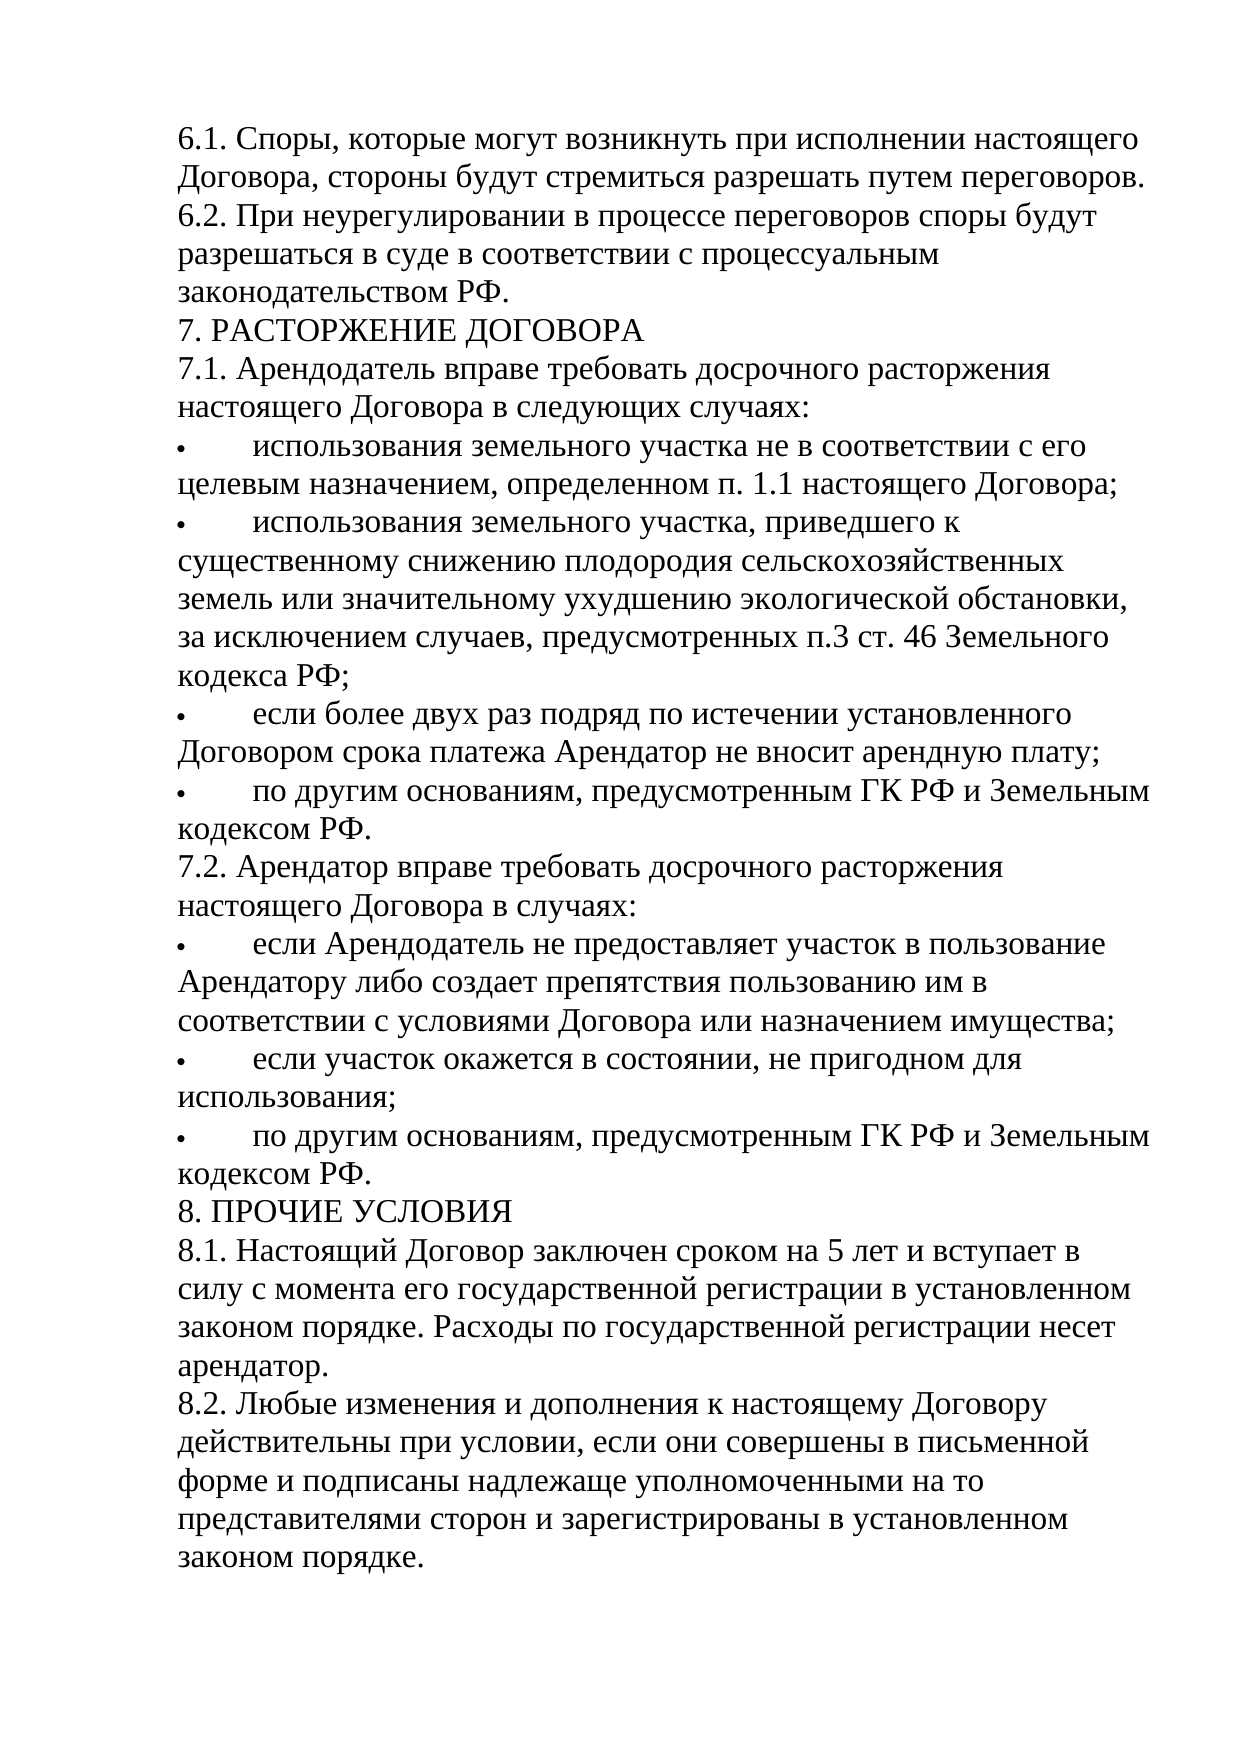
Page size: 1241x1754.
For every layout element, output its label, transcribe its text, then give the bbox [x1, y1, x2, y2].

list использования земельного участка, приведшего к существенному снижению плодородия сельскохозяйственных земель или значительному ухудшению экологической обстановки, за исключением случаев, предусмотренных п.3 ст. 46 Земельного кодекса РФ; [177, 501, 1152, 693]
text 8.1. Настоящий Договор заключен сроком на 5 лет и вступает в силу с момента его государственной регистрации в установленном законом порядке. Расходы по государственной регистрации несет арендатор. [177, 1230, 1152, 1383]
text 6.2. При неурегулировании в процессе переговоров споры будут разрешаться в суде в соответствии с процессуальным законодательством РФ. [177, 195, 1152, 310]
text 8. ПРОЧИЕ УСЛОВИЯ [177, 1191, 1152, 1230]
list по другим основаниям, предусмотренным ГК РФ и Земельным кодексом РФ. [177, 1115, 1152, 1191]
list если Арендодатель не предоставляет участок в пользование Арендатору либо создает препятствия пользованию им в соответствии с условиями Договора или назначением имущества; [177, 923, 1152, 1038]
text 6.1. Споры, которые могут возникнуть при исполнении настоящего Договора, стороны будут стремиться разрешать путем переговоров. [177, 118, 1152, 195]
text 7. РАСТОРЖЕНИЕ ДОГОВОРА [177, 310, 1152, 348]
list если более двух раз подряд по истечении установленного Договором срока платежа Арендатор не вносит арендную плату; [177, 693, 1152, 770]
text 8.2. Любые изменения и дополнения к настоящему Договору действительны при условии, если они совершены в письменной форме и подписаны надлежаще уполномоченными на то представителями сторон и зарегистрированы в установленном законом порядке. [177, 1383, 1152, 1575]
list по другим основаниям, предусмотренным ГК РФ и Земельным кодексом РФ. [177, 770, 1152, 846]
text 7.1. Арендодатель вправе требовать досрочного расторжения настоящего Договора в следующих случаях: [177, 348, 1152, 425]
text 7.2. Арендатор вправе требовать досрочного расторжения настоящего Договора в случаях: [177, 846, 1152, 923]
list использования земельного участка не в соответствии с его целевым назначением, определенном п. 1.1 настоящего Договора; [177, 425, 1152, 501]
list если участок окажется в состоянии, не пригодном для использования; [177, 1038, 1152, 1115]
